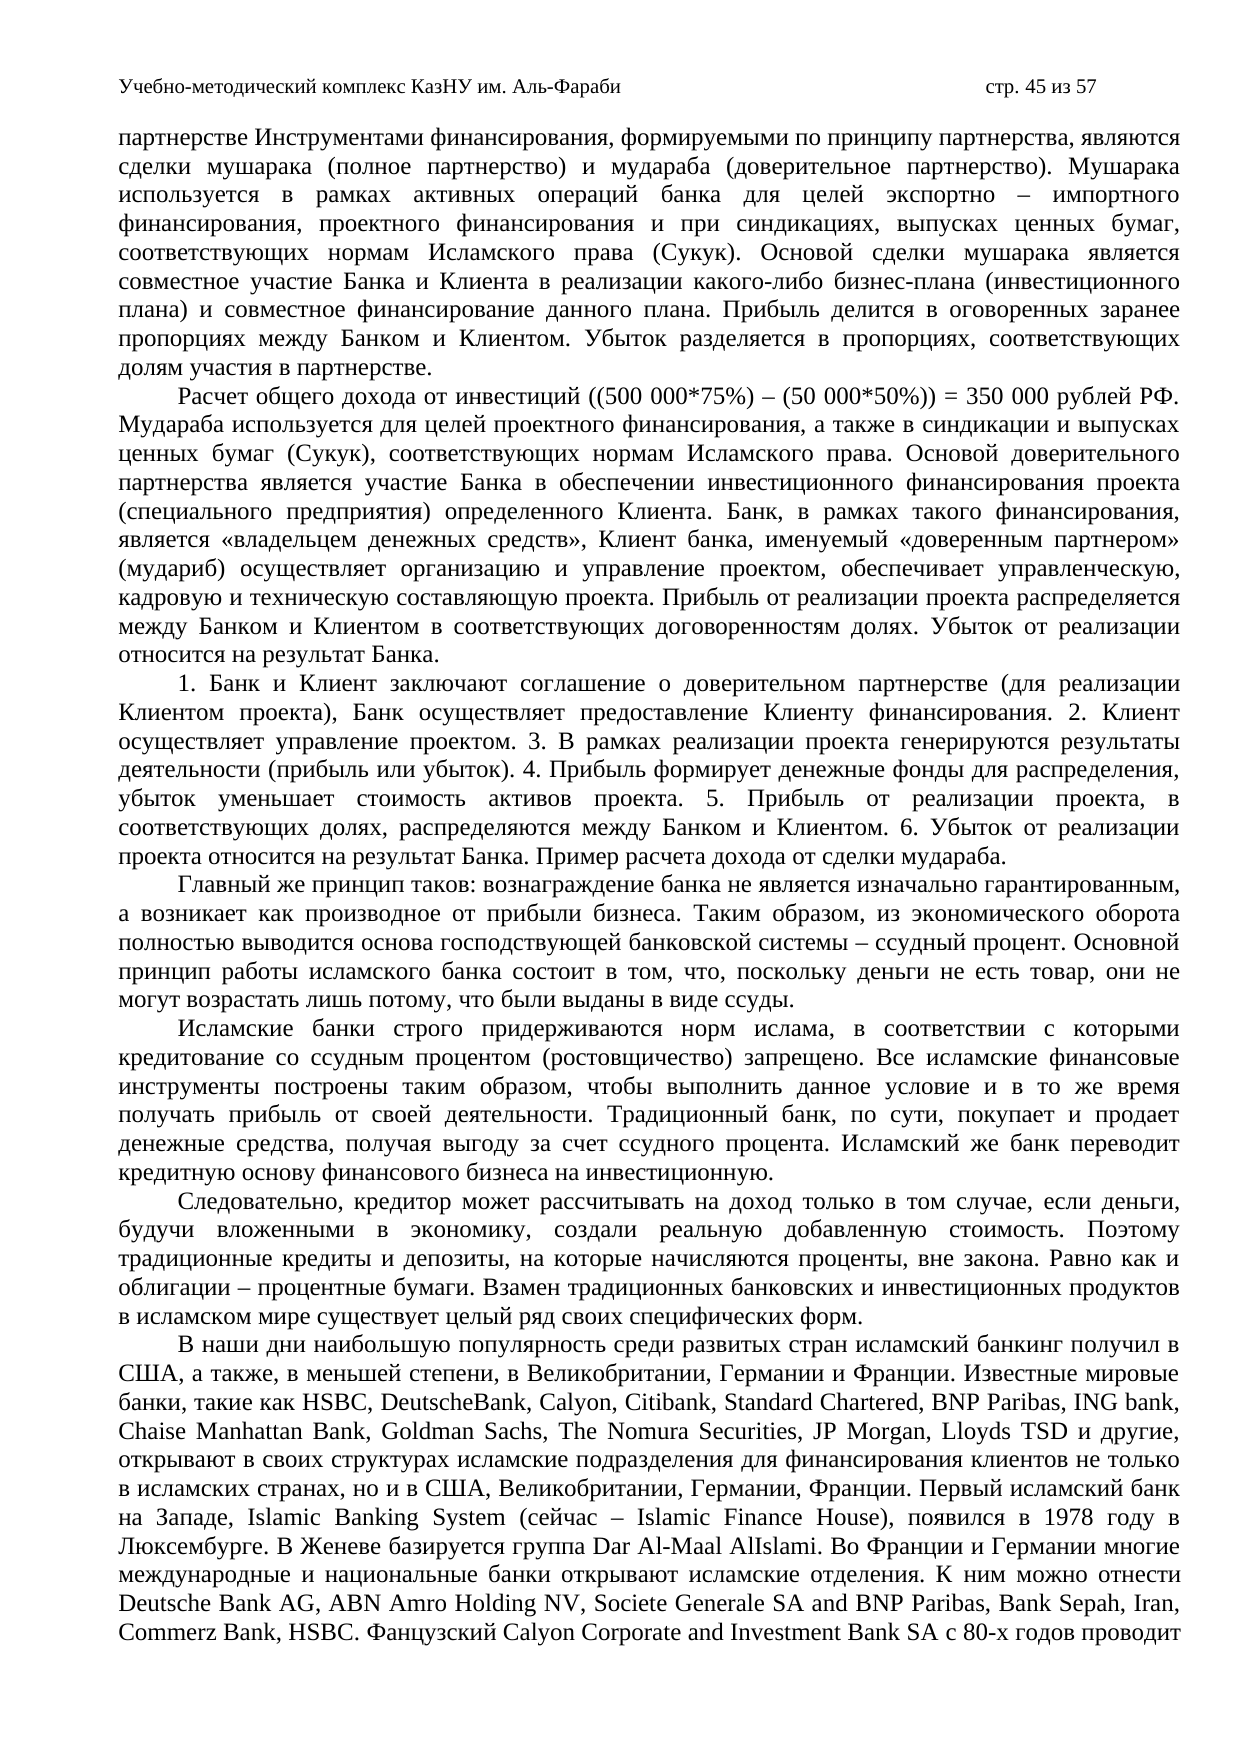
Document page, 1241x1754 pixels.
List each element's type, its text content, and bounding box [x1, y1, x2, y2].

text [118, 122, 1181, 381]
text Главный же принцип таков: вознаграждение банка не является изначально гарантированным, а возникает как производное от прибыли бизнеса. Таким образом, из экономического оборота полностью выводится основа господствующей банковской системы – ссудный процент. Основной принцип работы исламского банка состоит в том, что, поскольку деньги не есть товар, они не могут возрастать лишь потому, что были выданы в виде ссуды. [118, 869, 1181, 1013]
text 1. Банк и Клиент заключают соглашение о доверительном партнерстве (для реализации Клиентом проекта), Банк осуществляет предоставление Клиенту финансирования. 2. Клиент осуществляет управление проектом. 3. В рамках реализации проекта генерируются результаты деятельности (прибыль или убыток). 4. Прибыль формирует денежные фонды для распределения, убыток уменьшает стоимость активов проекта. 5. Прибыль от реализации проекта, в соответствующих долях, распределяются между Банком и Клиентом. 6. Убыток от реализации проекта относится на результат Банка. Пример расчета дохода от сделки мудараба. [118, 668, 1181, 869]
text Следовательно, кредитор может рассчитывать на доход только в том случае, если деньги, будучи вложенными в экономику, создали реальную добавленную стоимость. Поэтому традиционные кредиты и депозиты, на которые начисляются проценты, вне закона. Равно как и облигации – процентные бумаги. Взамен традиционных банковских и инвестиционных продуктов в исламском мире существует целый ряд своих специфических форм. [118, 1186, 1181, 1329]
text Расчет общего дохода от инвестиций ((500 000*75%) – (50 000*50%)) = 350 000 рублей РФ. Мудараба используется для целей проектного финансирования, а также в синдикации и выпусках ценных бумаг (Сукук), соответствующих нормам Исламского права. Основой доверительного партнерства является участие Банка в обеспечении инвестиционного финансирования проекта (специального предприятия) определенного Клиента. Банк, в рамках такого финансирования, является «владельцем денежных средств», Клиент банка, именуемый «доверенным партнером» (мудариб) осуществляет организацию и управление проектом, обеспечивает управленческую, кадровую и техническую составляющую проекта. Прибыль от реализации проекта распределяется между Банком и Клиентом в соответствующих договоренностям долях. Убыток от реализации относится на результат Банка. [118, 381, 1181, 668]
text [118, 1329, 1181, 1646]
text Исламские банки строго придерживаются норм ислама, в соответствии с которыми кредитование со ссудным процентом (ростовщичество) запрещено. Все исламские финансовые инструменты построены таким образом, чтобы выполнить данное условие и в то же время получать прибыль от своей деятельности. Традиционный банк, по сути, покупает и продает денежные средства, получая выгоду за счет ссудного процента. Исламский же банк переводит кредитную основу финансового бизнеса на инвестиционную. [118, 1013, 1181, 1186]
